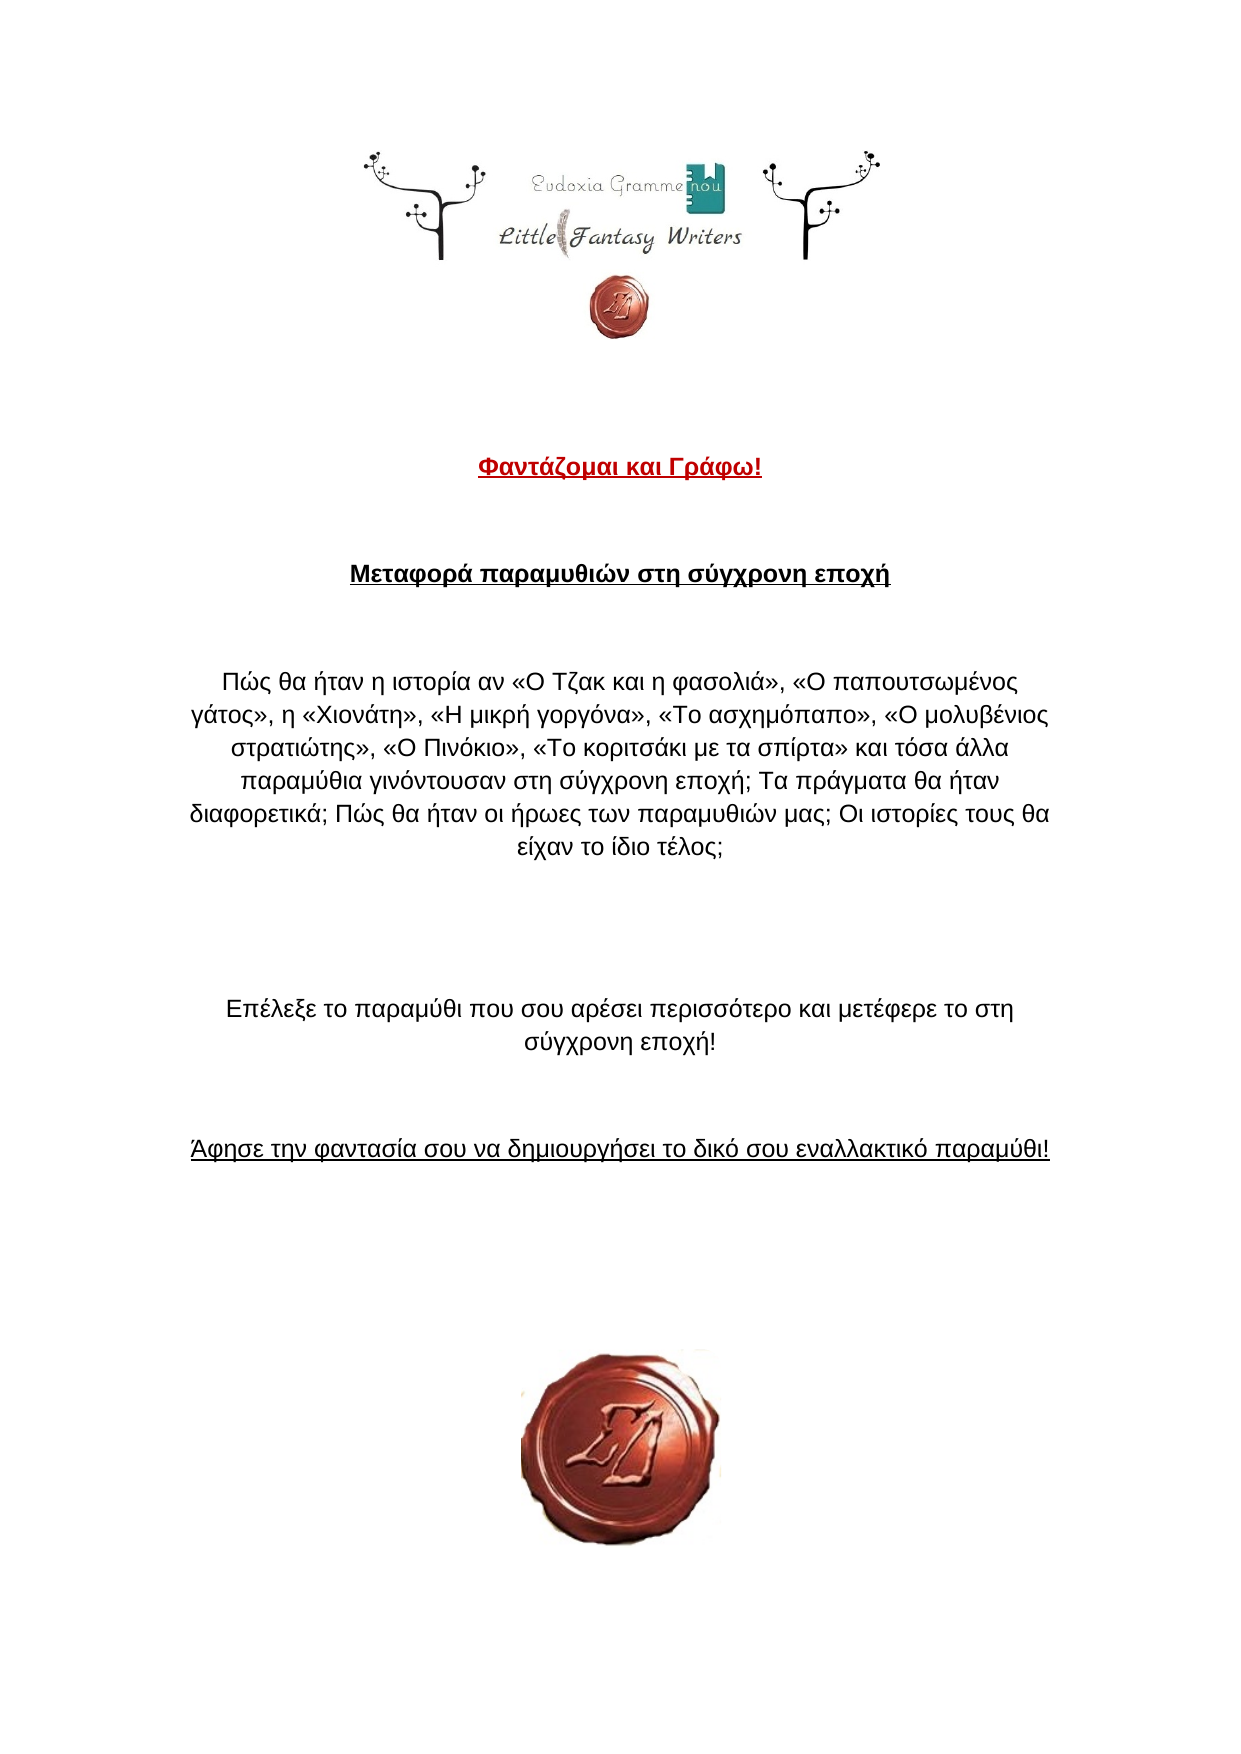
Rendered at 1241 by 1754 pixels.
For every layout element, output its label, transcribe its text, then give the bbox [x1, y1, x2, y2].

text Μεταφορά παραμυθιών στη σύγχρονη εποχή [187, 559, 1053, 588]
text Άφησε την φαντασία σου να δημιουργήσει το δικό σου εναλλακτικό παραμύθι! [187, 1134, 1053, 1163]
text Επέλεξε το παραμύθι που σου αρέσει περισσότερο και μετέφερε το στη σύγχρονη εποχή! [187, 994, 1053, 1055]
picture [363, 150, 881, 340]
text Πώς θα ήταν η ιστορία αν «Ο Τζακ και η φασολιά», «Ο παπουτσωμένος γάτος», η «Χιονάτη», «Η μικρή γοργόνα», «Το ασχημόπαπο», «Ο μολυβένιος στρατιώτης», «Ο Πινόκιο», «Το κοριτσάκι με τα σπίρτα» και τόσα άλλα παραμύθια γινόντουσαν στη σύγχρονη εποχή; Τα πράγματα θα ήταν διαφορετικά; Πώς θα ήταν οι ήρωες των παραμυθιών μας; Οι ιστορίες τους θα είχαν το ίδιο τέλος; [187, 667, 1053, 861]
text Φαντάζομαι και Γράφω! [187, 452, 1053, 480]
picture [521, 1349, 722, 1548]
